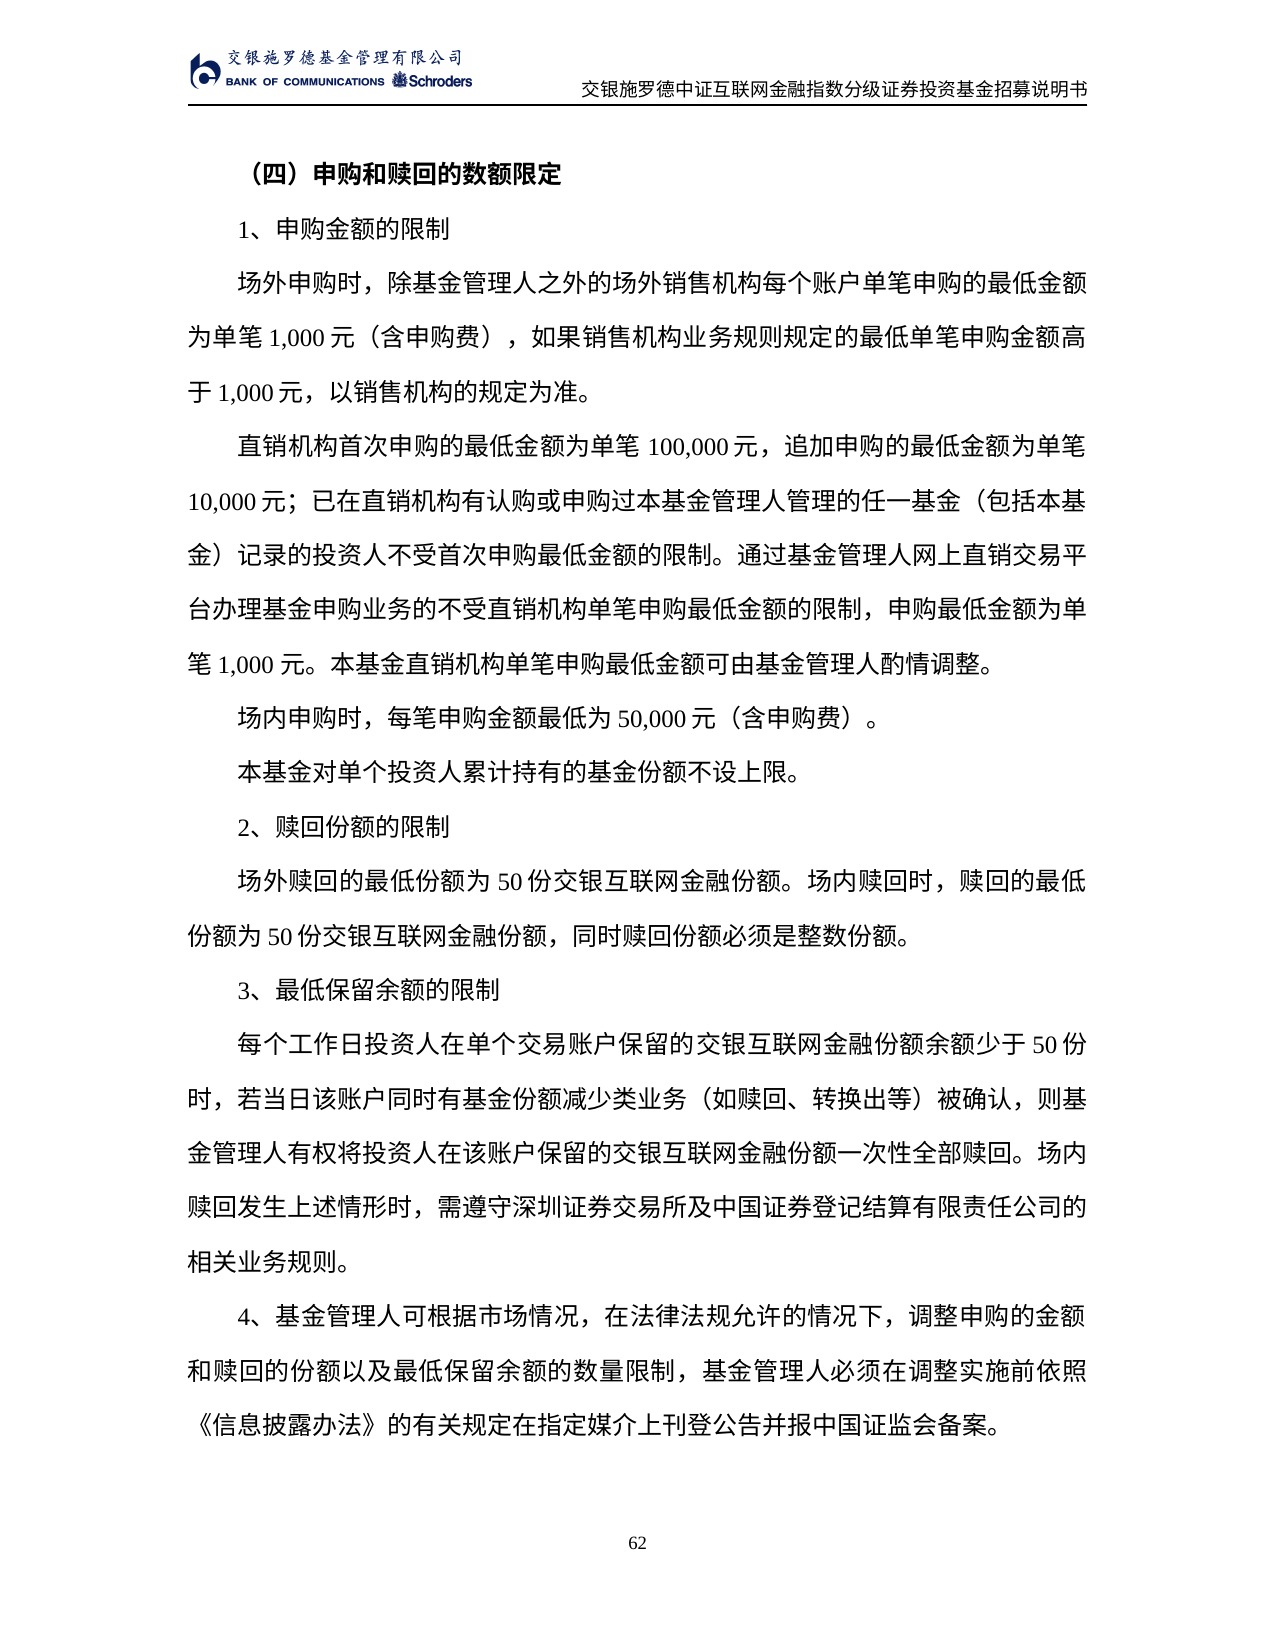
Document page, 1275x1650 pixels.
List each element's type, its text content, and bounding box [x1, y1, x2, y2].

text （四）申购和赎回的数额限定 [187, 155, 1087, 191]
text 1、申购金额的限制 [187, 209, 1087, 245]
text 2、赎回份额的限制 [187, 807, 1087, 843]
text 场外申购时，除基金管理人之外的场外销售机构每个账户单笔申购的最低金额为单笔1,000元（含申购费），如果销售机构业务规则规定的最低单笔申购金额高于1,000元，以销售机构的规定为准。 [187, 263, 1087, 408]
text 3、最低保留余额的限制 [187, 970, 1087, 1007]
text 每个工作日投资人在单个交易账户保留的交银互联网金融份额余额少于50份时，若当日该账户同时有基金份额减少类业务（如赎回、转换出等）被确认，则基金管理人有权将投资人在该账户保留的交银互联网金融份额一次性全部赎回。场内赎回发生上述情形时，需遵守深圳证券交易所及中国证券登记结算有限责任公司的相关业务规则。 [187, 1025, 1087, 1278]
text 本基金对单个投资人累计持有的基金份额不设上限。 [187, 753, 1087, 789]
text 场内申购时，每笔申购金额最低为50,000元（含申购费）。 [187, 698, 1087, 735]
text 直销机构首次申购的最低金额为单笔100,000元，追加申购的最低金额为单笔10,000元；已在直销机构有认购或申购过本基金管理人管理的任一基金（包括本基金）记录的投资人不受首次申购最低金额的限制。通过基金管理人网上直销交易平台办理基金申购业务的不受直销机构单笔申购最低金额的限制，申购最低金额为单笔1,000 元。本基金直销机构单笔申购最低金额可由基金管理人酌情调整。 [187, 427, 1087, 680]
picture [190, 50, 472, 89]
text 4、基金管理人可根据市场情况，在法律法规允许的情况下，调整申购的金额和赎回的份额以及最低保留余额的数量限制，基金管理人必须在调整实施前依照《信息披露办法》的有关规定在指定媒介上刊登公告并报中国证监会备案。 [187, 1297, 1087, 1442]
text 场外赎回的最低份额为50份交银互联网金融份额。场内赎回时，赎回的最低份额为50份交银互联网金融份额，同时赎回份额必须是整数份额。 [187, 862, 1087, 952]
